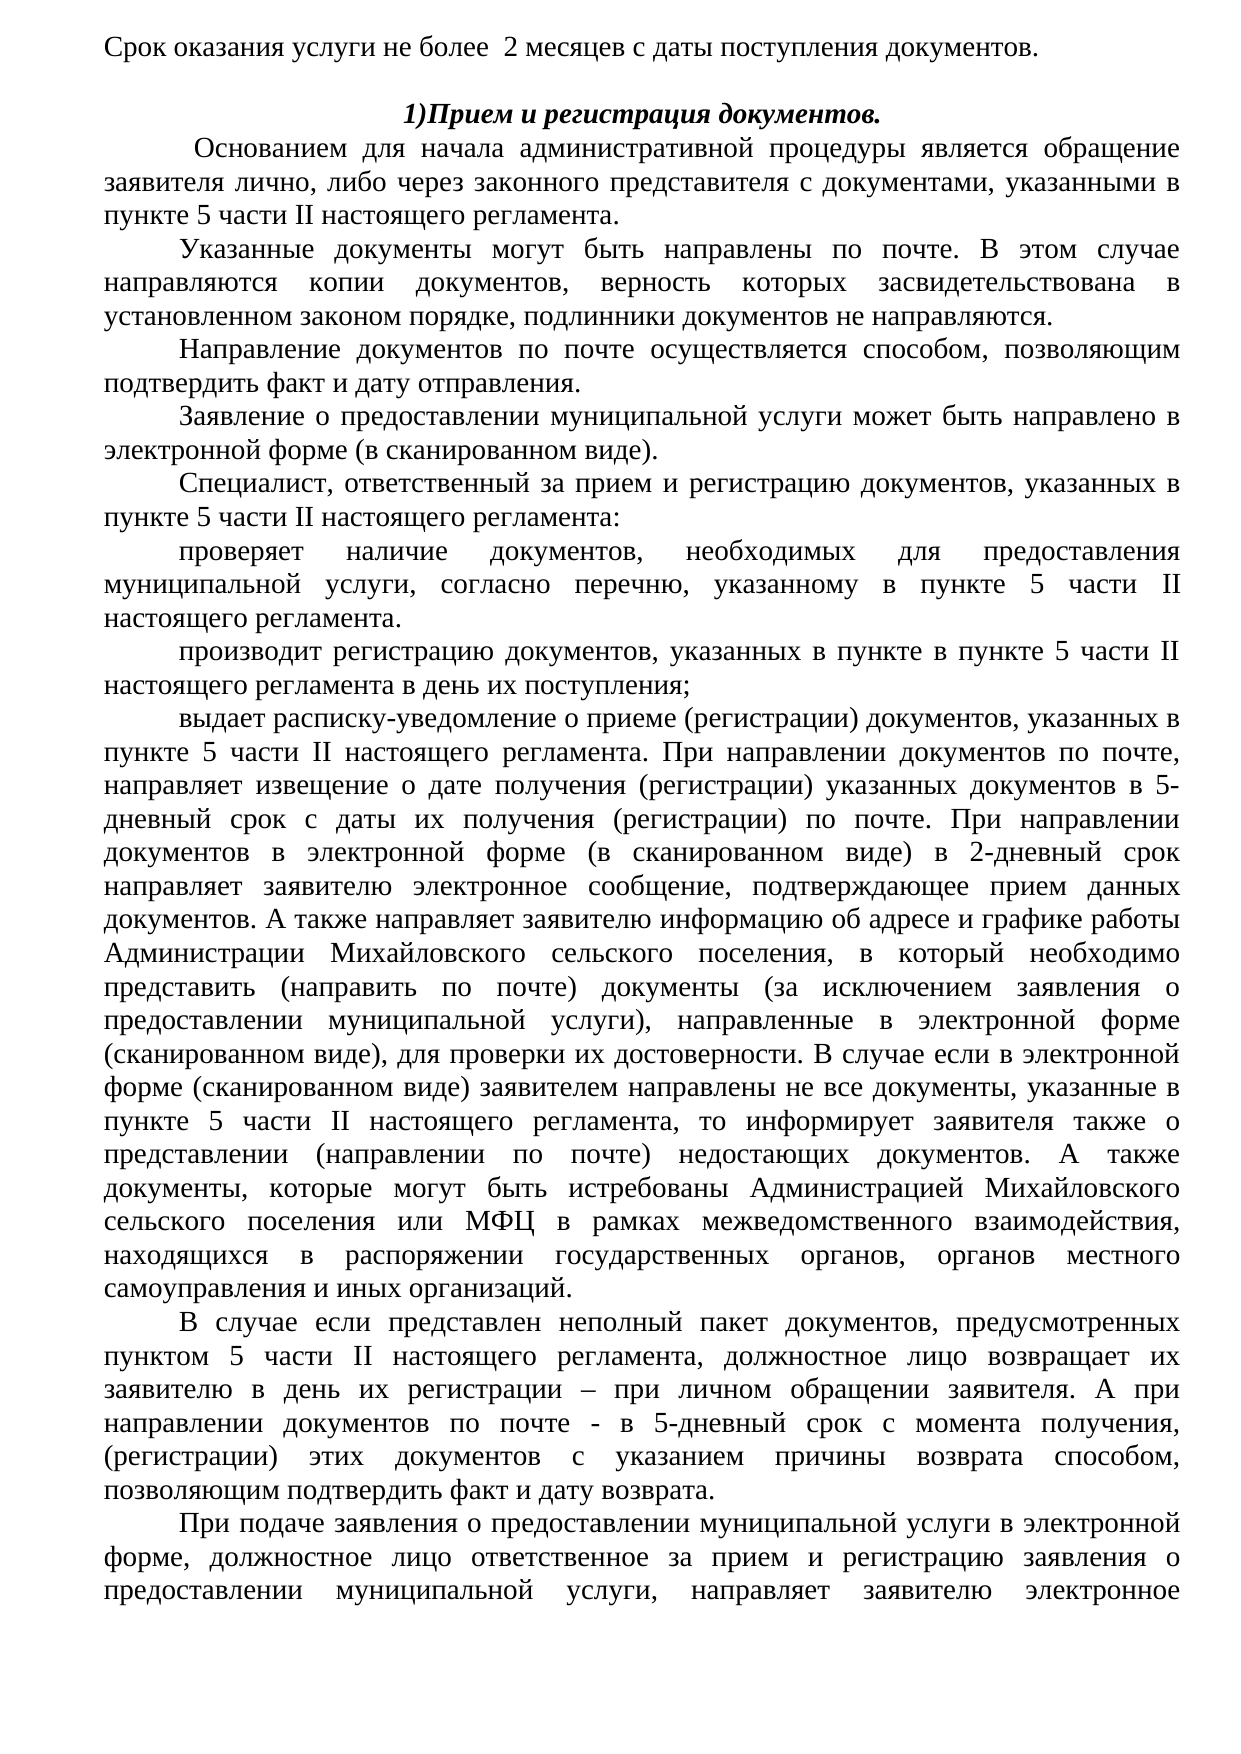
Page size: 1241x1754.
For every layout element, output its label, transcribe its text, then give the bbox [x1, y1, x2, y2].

text Специалист, ответственный за прием и регистрацию документов, указанных в пункте 5 части II настоящего регламента: [103, 466, 1181, 533]
text Направление документов по почте осуществляется способом, позволяющим подтвердить факт и дату отправления. [103, 331, 1181, 398]
text Указанные документы могут быть направлены по почте. В этом случае направляются копии документов, верность которых засвидетельствована в установленном законом порядке, подлинники документов не направляются. [103, 231, 1181, 331]
text проверяет наличие документов, необходимых для предоставления муниципальной услуги, согласно перечню, указанному в пункте 5 части II настоящего регламента. [103, 533, 1181, 633]
text производит регистрацию документов, указанных в пункте в пункте 5 части II настоящего регламента в день их поступления; [103, 633, 1181, 700]
text Срок оказания услуги не более 2 месяцев с даты поступления документов. [103, 29, 1181, 63]
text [103, 1505, 1181, 1606]
text Заявление о предоставлении муниципальной услуги может быть направлено в электронной форме (в сканированном виде). [103, 398, 1181, 466]
text Основанием для начала административной процедуры является обращение заявителя лично, либо через законного представителя с документами, указанными в пункте 5 части II настоящего регламента. [103, 130, 1181, 231]
text 1)Прием и регистрация документов. [103, 97, 1181, 130]
text В случае если представлен неполный пакет документов, предусмотренных пунктом 5 части II настоящего регламента, должностное лицо возвращает их заявителю в день их регистрации – при личном обращении заявителя. А при направлении документов по почте - в 5-дневный срок с момента получения, (регистрации) этих документов с указанием причины возврата способом, позволяющим подтвердить факт и дату возврата. [103, 1304, 1181, 1505]
text выдает расписку-уведомление о приеме (регистрации) документов, указанных в пункте 5 части II настоящего регламента. При направлении документов по почте, направляет извещение о дате получения (регистрации) указанных документов в 5-дневный срок с даты их получения (регистрации) по почте. При направлении документов в электронной форме (в сканированном виде) в 2-дневный срок направляет заявителю электронное сообщение, подтверждающее прием данных документов. А также направляет заявителю информацию об адресе и графике работы Администрации Михайловского сельского поселения, в который необходимо представить (направить по почте) документы (за исключением заявления о предоставлении муниципальной услуги), направленные в электронной форме (сканированном виде), для проверки их достоверности. В случае если в электронной форме (сканированном виде) заявителем направлены не все документы, указанные в пункте 5 части II настоящего регламента, то информирует заявителя также о представлении (направлении по почте) недостающих документов. А также документы, которые могут быть истребованы Администрацией Михайловского сельского поселения или МФЦ в рамках межведомственного взаимодействия, находящихся в распоряжении государственных органов, органов местного самоуправления и иных организаций. [103, 700, 1181, 1304]
